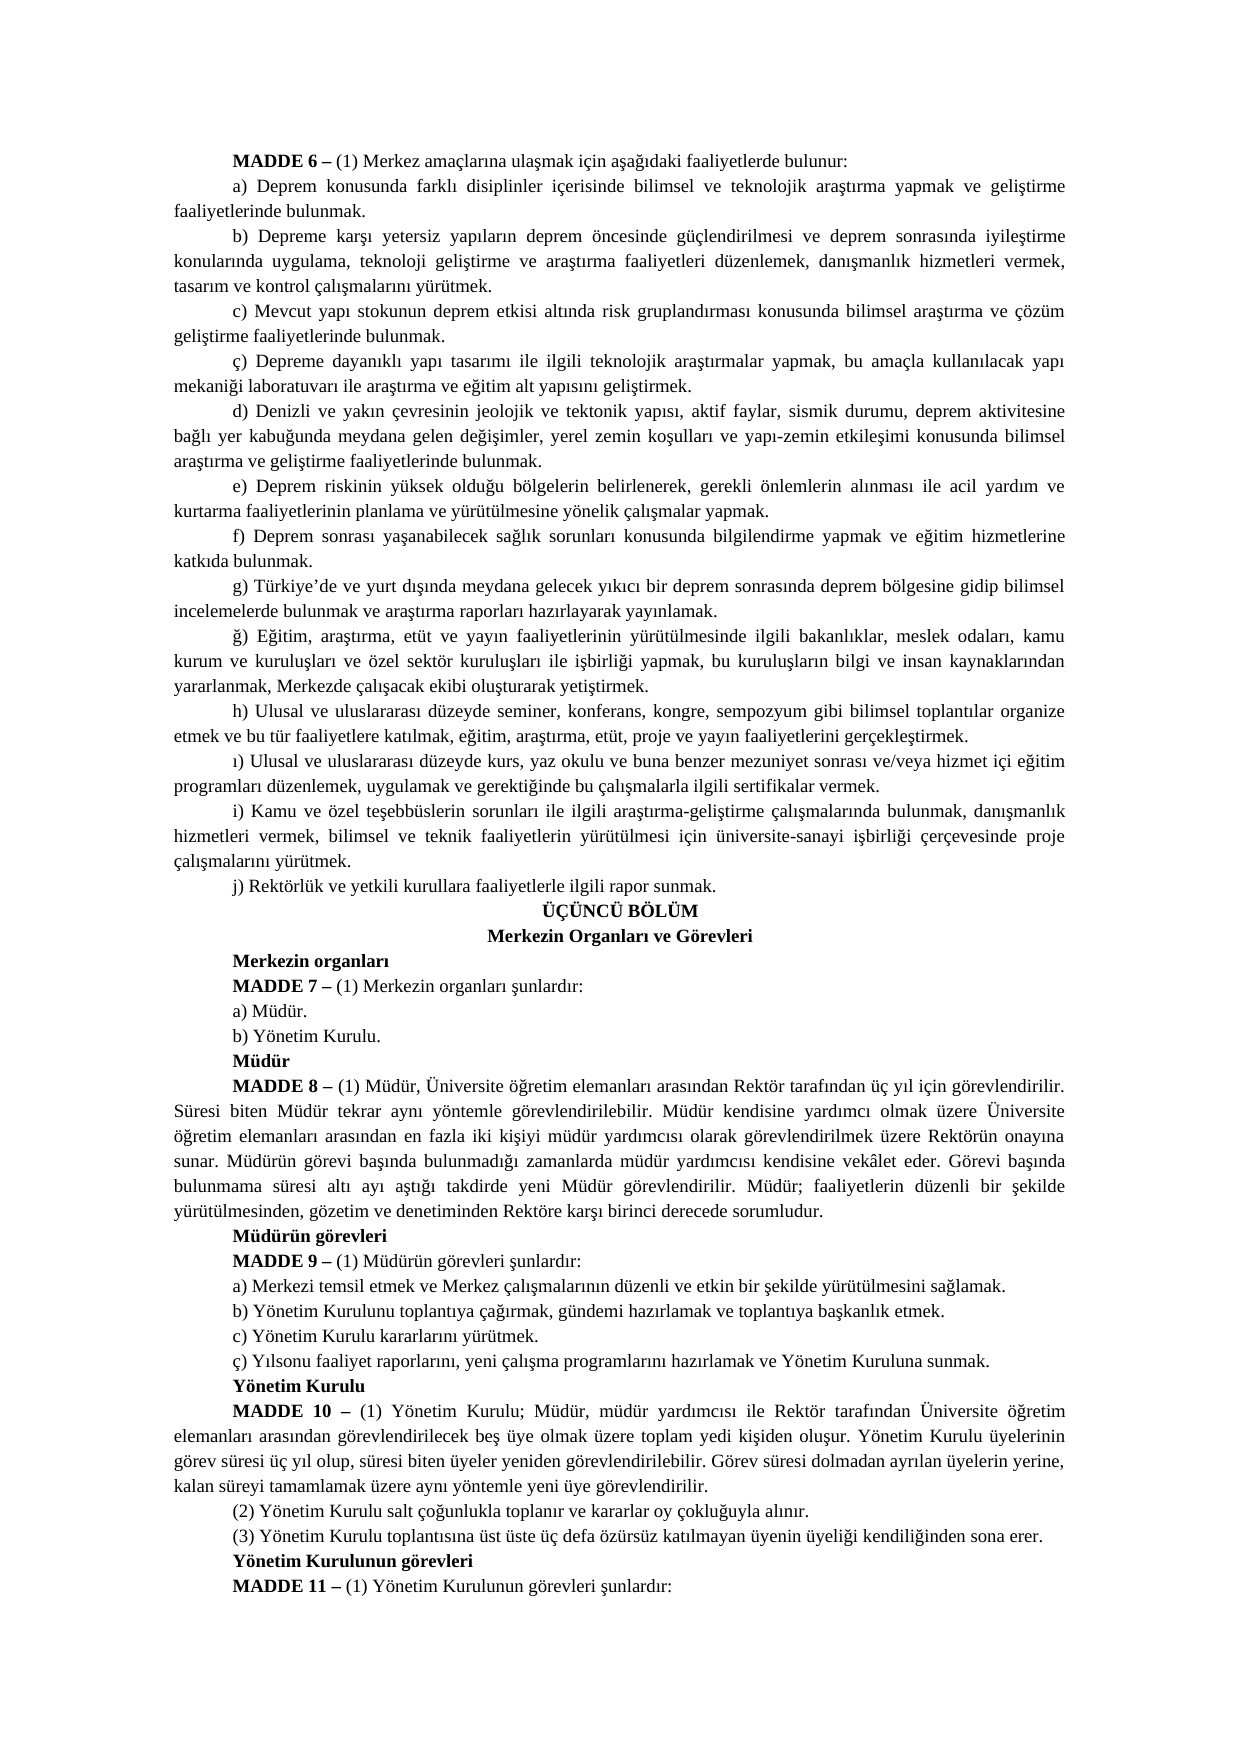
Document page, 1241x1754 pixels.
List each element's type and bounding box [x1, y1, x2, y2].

table_header [146, 148, 1094, 1598]
